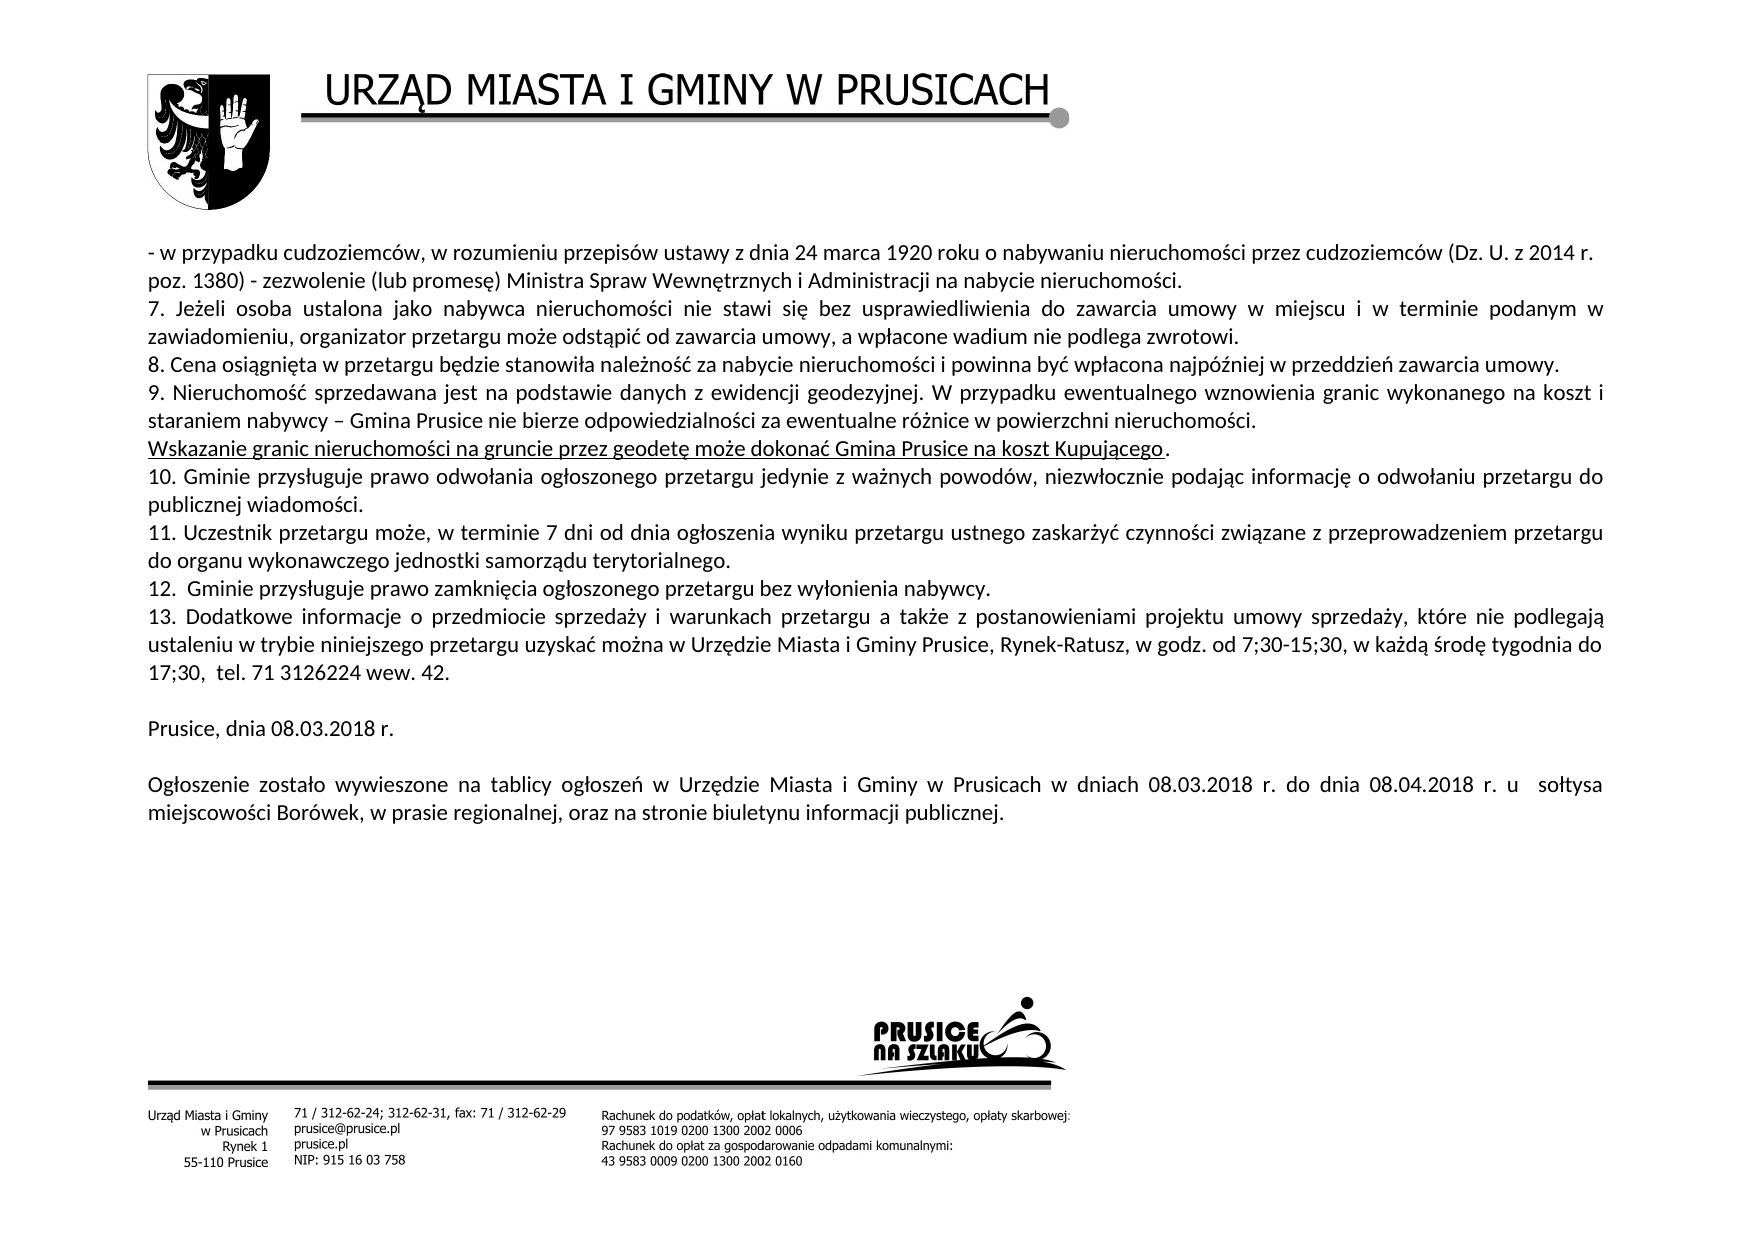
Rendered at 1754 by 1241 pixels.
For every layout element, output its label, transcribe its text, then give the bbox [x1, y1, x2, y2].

text Prusice, dnia 08.03.2018 r. [148, 714, 1606, 742]
text Wskazanie granic nieruchomości na gruncie przez geodetę może dokonać Gmina Prusice na koszt Kupującego. [148, 434, 1606, 462]
picture [147, 73, 1070, 210]
text 7. Jeżeli osoba ustalona jako nabywca nieruchomości nie stawi się bez usprawiedliwienia do zawarcia umowy w miejscu i w terminie podanym w zawiadomieniu, organizator przetargu może odstąpić od zawarcia umowy, a wpłacone wadium nie podlega zwrotowi. [148, 294, 1606, 350]
text 8. Cena osiągnięta w przetargu będzie stanowiła należność za nabycie nieruchomości i powinna być wpłacona najpóźniej w przeddzień zawarcia umowy. [148, 350, 1606, 378]
text 10. Gminie przysługuje prawo odwołania ogłoszonego przetargu jedynie z ważnych powodów, niezwłocznie podając informację o odwołaniu przetargu do publicznej wiadomości. [148, 462, 1606, 518]
text 12. Gminie przysługuje prawo zamknięcia ogłoszonego przetargu bez wyłonienia nabywcy. [148, 574, 1606, 602]
text 11. Uczestnik przetargu może, w terminie 7 dni od dnia ogłoszenia wyniku przetargu ustnego zaskarżyć czynności związane z przeprowadzeniem przetargu do organu wykonawczego jednostki samorządu terytorialnego. [148, 518, 1606, 574]
text 13. Dodatkowe informacje o przedmiocie sprzedaży i warunkach przetargu a także z postanowieniami projektu umowy sprzedaży, które nie podlegają ustaleniu w trybie niniejszego przetargu uzyskać można w Urzędzie Miasta i Gminy Prusice, Rynek-Ratusz, w godz. od 7;30-15;30, w każdą środę tygodnia do 17;30, tel. 71 3126224 wew. 42. [148, 602, 1606, 686]
picture [147, 996, 1070, 1167]
text 9. Nieruchomość sprzedawana jest na podstawie danych z ewidencji geodezyjnej. W przypadku ewentualnego wznowienia granic wykonanego na koszt i staraniem nabywcy – Gmina Prusice nie bierze odpowiedzialności za ewentualne różnice w powierzchni nieruchomości. [148, 378, 1606, 434]
text - w przypadku cudzoziemców, w rozumieniu przepisów ustawy z dnia 24 marca 1920 roku o nabywaniu nieruchomości przez cudzoziemców (Dz. U. z 2014 r. poz. 1380) - zezwolenie (lub promesę) Ministra Spraw Wewnętrznych i Administracji na nabycie nieruchomości. [148, 238, 1606, 294]
text Ogłoszenie zostało wywieszone na tablicy ogłoszeń w Urzędzie Miasta i Gminy w Prusicach w dniach 08.03.2018 r. do dnia 08.04.2018 r. u sołtysa miejscowości Borówek, w prasie regionalnej, oraz na stronie biuletynu informacji publicznej. [148, 770, 1606, 826]
